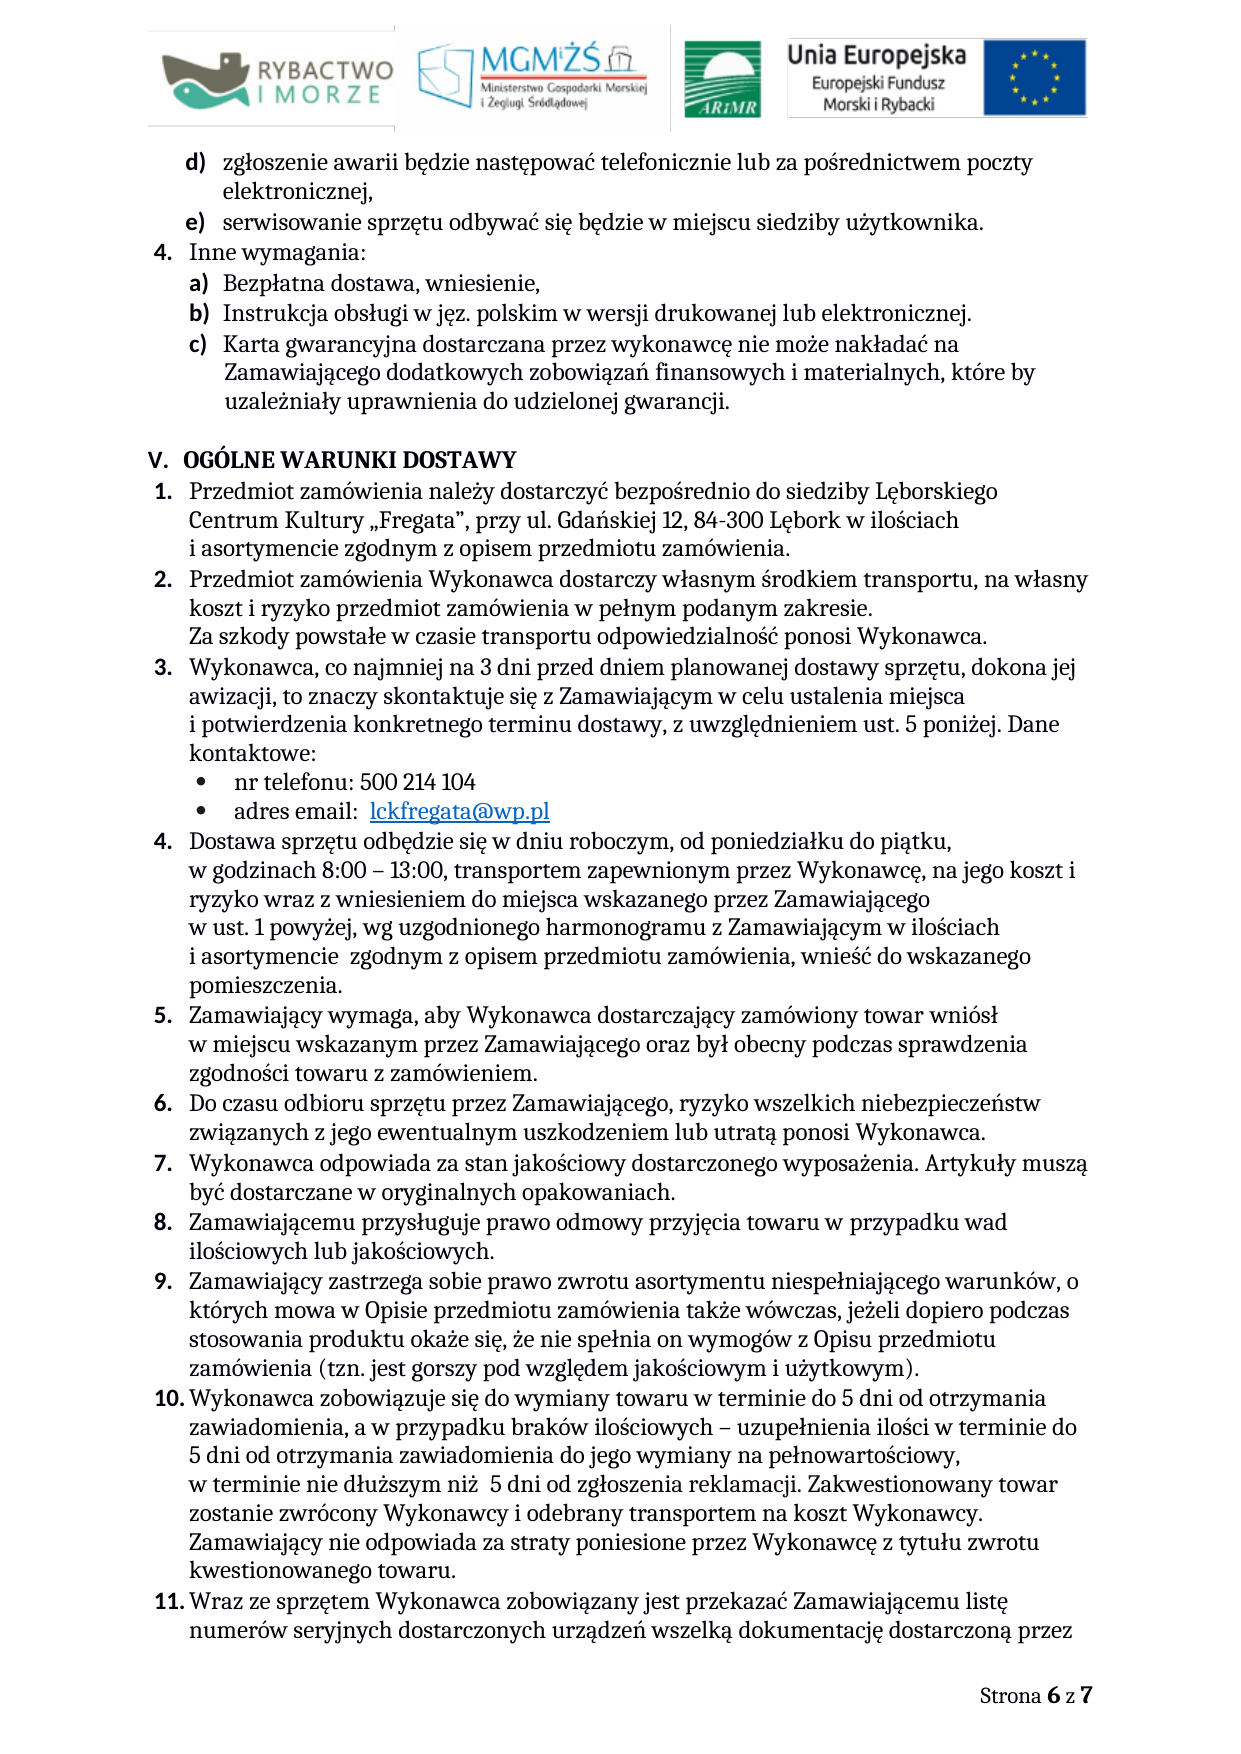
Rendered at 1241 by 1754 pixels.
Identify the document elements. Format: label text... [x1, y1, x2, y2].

list Wykonawca odpowiada za stan jakościowy dostarczonego wyposażenia. Artykuły muszą być dostarczane w oryginalnych opakowaniach. [153, 1147, 1093, 1206]
list Wykonawca zobowiązuje się do wymiany towaru w terminie do 5 dni od otrzymania zawiadomienia, a w przypadku braków ilościowych – uzupełnienia ilości w terminie do 5 dni od otrzymania zawiadomienia do jego wymiany na pełnowartościowy, w terminie nie dłuższym niż 5 dni od zgłoszenia reklamacji. Zakwestionowany towar zostanie zwrócony Wykonawcy i odebrany transportem na koszt Wykonawcy. Zamawiający nie odpowiada za straty poniesione przez Wykonawcę z tytułu zwrotu kwestionowanego towaru. [153, 1382, 1093, 1585]
list Wykonawca, co najmniej na 3 dni przed dniem planowanej dostawy sprzętu, dokona jej awizacji, to znaczy skontaktuje się z Zamawiającym w celu ustalenia miejsca i potwierdzenia konkretnego terminu dostawy, z uwzględnieniem ust. 5 poniżej. Dane kontaktowe: [153, 651, 1093, 768]
list Do czasu odbioru sprzętu przez Zamawiającego, ryzyko wszelkich niebezpieczeństw związanych z jego ewentualnym uszkodzeniem lub utratą ponosi Wykonawca. [153, 1088, 1093, 1147]
picture [147, 25, 1088, 132]
list Instrukcja obsługi w jęz. polskim w wersji drukowanej lub elektronicznej. [189, 297, 1093, 328]
list zgłoszenie awarii będzie następować telefonicznie lub za pośrednictwem poczty elektronicznej, [185, 146, 1093, 206]
list serwisowanie sprzętu odbywać się będzie w miejscu siedziby użytkownika. [185, 206, 1093, 236]
list nr telefonu: 500 214 104 [197, 768, 1093, 797]
list Karta gwarancyjna dostarczana przez wykonawcę nie może nakładać na Zamawiającego dodatkowych zobowiązań finansowych i materialnych, które by uzależniały uprawnienia do udzielonej gwarancji. [189, 328, 1093, 416]
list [153, 1585, 1093, 1644]
list adres email: lckfregata@wp.pl [197, 797, 1093, 825]
list Dostawa sprzętu odbędzie się w dniu roboczym, od poniedziałku do piątku, w godzinach 8:00 – 13:00, transportem zapewnionym przez Wykonawcę, na jego koszt i ryzyko wraz z wniesieniem do miejsca wskazanego przez Zamawiającego w ust. 1 powyżej, wg uzgodnionego harmonogramu z Zamawiającym w ilościach i asortymencie zgodnym z opisem przedmiotu zamówienia, wnieść do wskazanego pomieszczenia. [153, 825, 1093, 999]
list Zamawiający zastrzega sobie prawo zwrotu asortymentu niespełniającego warunków, o których mowa w Opisie przedmiotu zamówienia także wówczas, jeżeli dopiero podczas stosowania produktu okaże się, że nie spełnia on wymogów z Opisu przedmiotu zamówienia (tzn. jest gorszy pod względem jakościowym i użytkowym). [153, 1265, 1093, 1382]
list Bezpłatna dostawa, wniesienie, [189, 267, 1093, 297]
list Przedmiot zamówienia należy dostarczyć bezpośrednio do siedziby Lęborskiego Centrum Kultury „Fregata”, przy ul. Gdańskiej 12, 84-300 Lębork w ilościach i asortymencie zgodnym z opisem przedmiotu zamówienia. [153, 475, 1093, 563]
list OGÓLNE WARUNKI DOSTAWY [148, 444, 1093, 475]
list Zamawiający wymaga, aby Wykonawca dostarczający zamówiony towar wniósł w miejscu wskazanym przez Zamawiającego oraz był obecny podczas sprawdzenia zgodności towaru z zamówieniem. [153, 999, 1093, 1088]
list Zamawiającemu przysługuje prawo odmowy przyjęcia towaru w przypadku wad ilościowych lub jakościowych. [153, 1206, 1093, 1265]
list Przedmiot zamówienia Wykonawca dostarczy własnym środkiem transportu, na własny koszt i ryzyko przedmiot zamówienia w pełnym podanym zakresie. Za szkody powstałe w czasie transportu odpowiedzialność ponosi Wykonawca. [153, 563, 1093, 651]
list Inne wymagania: [153, 236, 1093, 267]
